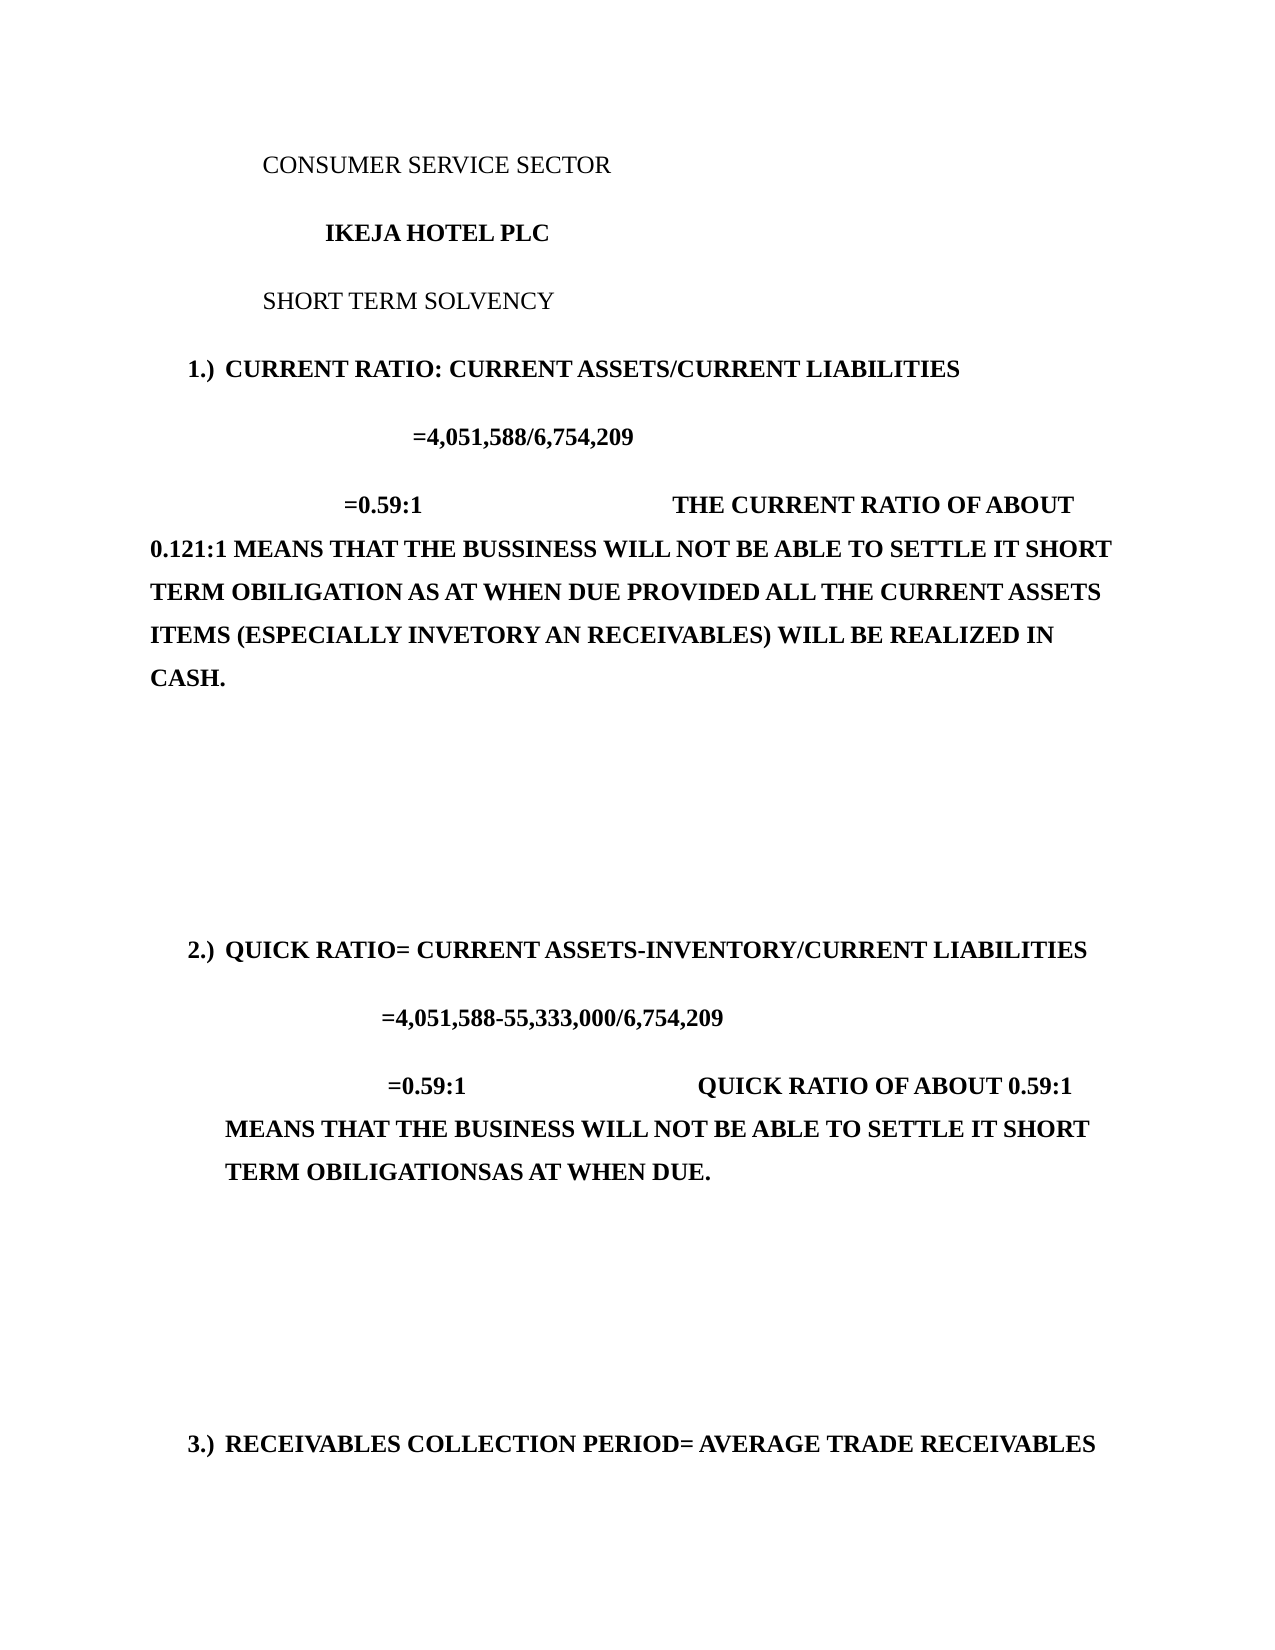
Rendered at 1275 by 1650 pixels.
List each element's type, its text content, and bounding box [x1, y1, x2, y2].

text SHORT TERM SOLVENCY [262, 286, 1125, 315]
text 1.) CURRENT RATIO: CURRENT ASSETS/CURRENT LIABILITIES [187, 354, 1125, 383]
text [187, 1429, 1125, 1458]
text =0.59:1 QUICK RATIO OF ABOUT 0.59:1 MEANS THAT THE BUSINESS WILL NOT BE ABLE TO SETTLE IT SHORT TERM OBILIGATIONSAS AT WHEN DUE. [225, 1071, 1125, 1186]
text CONSUMER SERVICE SECTOR [262, 150, 1125, 179]
text 2.) QUICK RATIO= CURRENT ASSETS-INVENTORY/CURRENT LIABILITIES [187, 935, 1125, 964]
text =4,051,588/6,754,209 [225, 422, 1125, 451]
text =0.59:1 THE CURRENT RATIO OF ABOUT 0.121:1 MEANS THAT THE BUSSINESS WILL NOT BE ABLE TO SETTLE IT SHORT TERM OBILIGATION AS AT WHEN DUE PROVIDED ALL THE CURRENT ASSETS ITEMS (ESPECIALLY INVETORY AN RECEIVABLES) WILL BE REALIZED IN CASH. [150, 491, 1125, 692]
text =4,051,588-55,333,000/6,754,209 [225, 1003, 1125, 1032]
text IKEJA HOTEL PLC [262, 218, 1125, 247]
